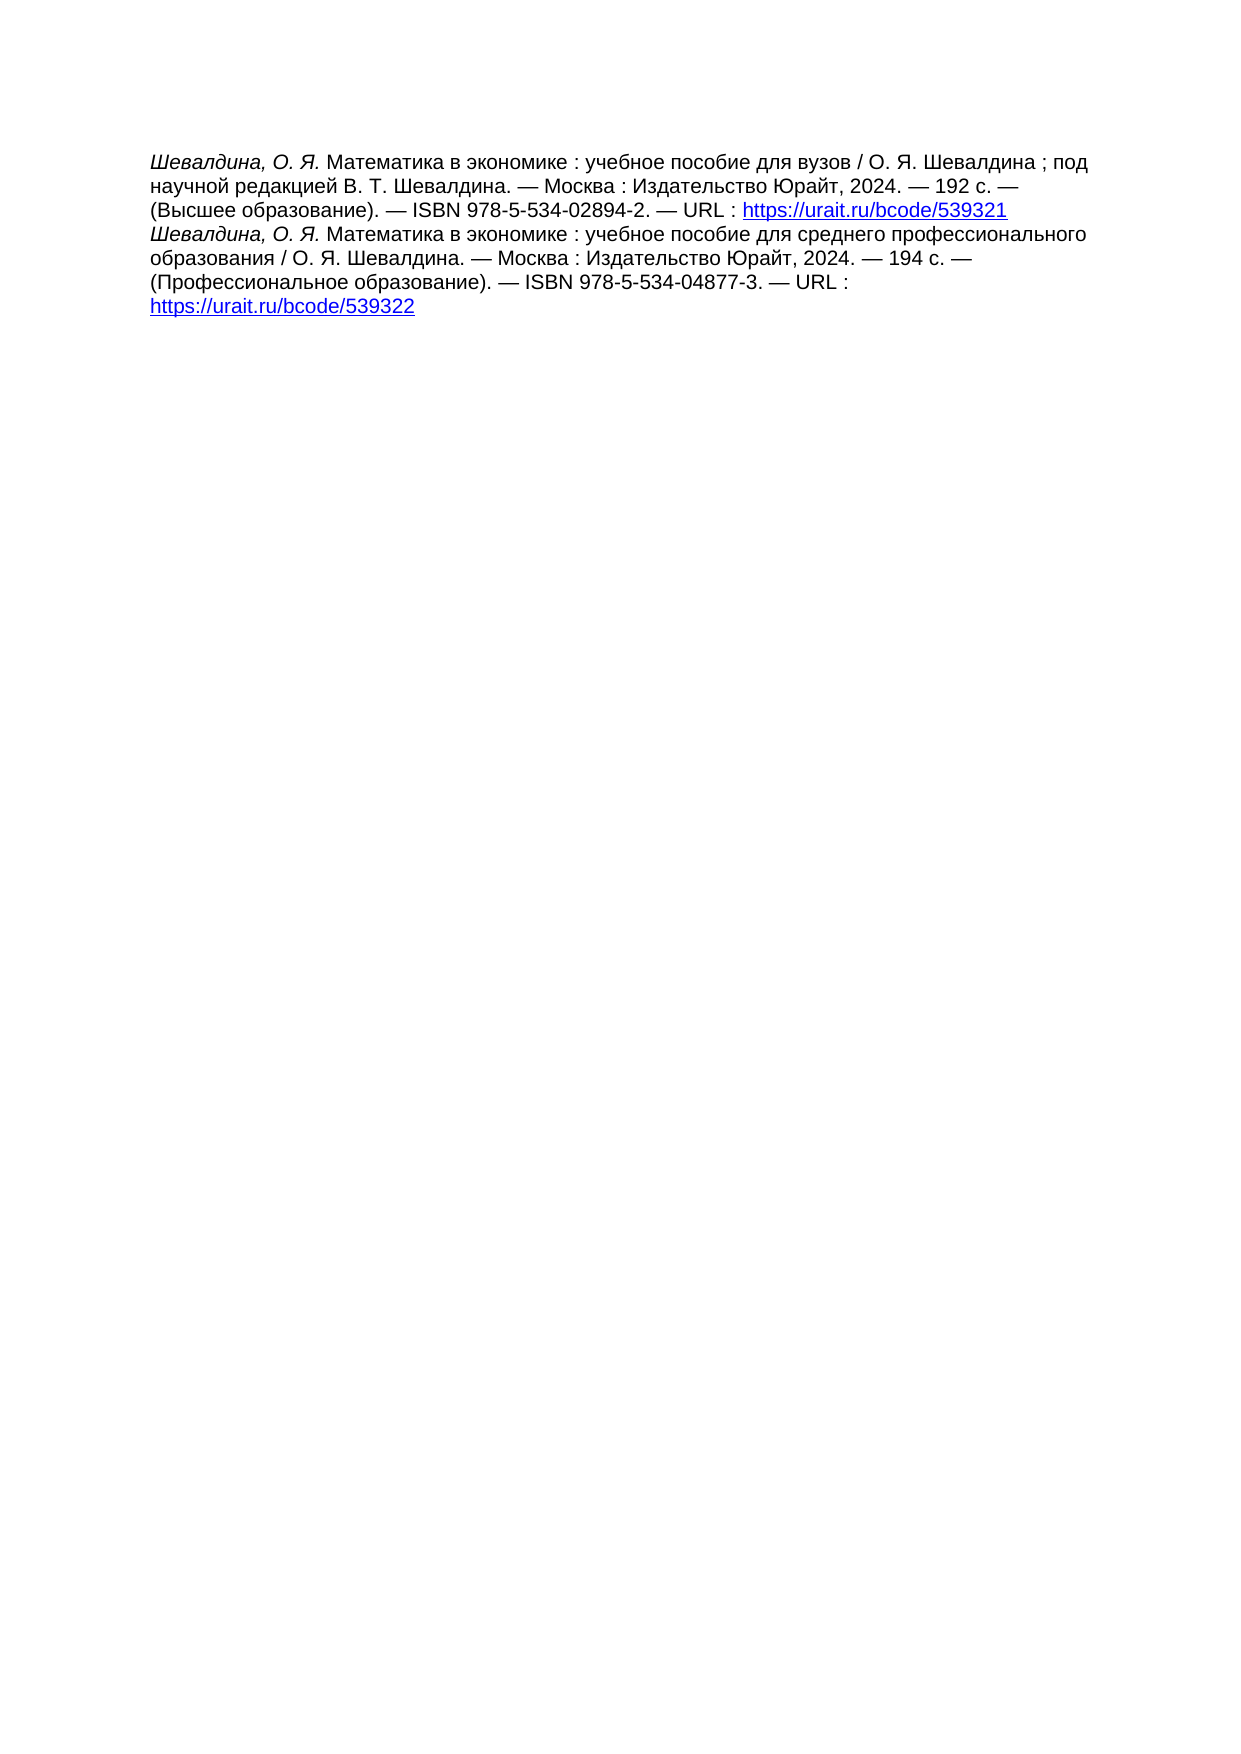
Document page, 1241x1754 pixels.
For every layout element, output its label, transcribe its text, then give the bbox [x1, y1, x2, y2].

text Шевалдина, О. Я. Математика в экономике : учебное пособие для вузов / О. Я. Шевалдина ; под научной редакцией В. Т. Шевалдина. — Москва : Издательство Юрайт, 2024. — 192 с. — (Высшее образование). — ISBN 978-5-534-02894-2. — URL : https://urait.ru/bcode/539321 [150, 150, 1090, 222]
text Шевалдина, О. Я. Математика в экономике : учебное пособие для среднего профессионального образования / О. Я. Шевалдина. — Москва : Издательство Юрайт, 2024. — 194 с. — (Профессиональное образование). — ISBN 978-5-534-04877-3. — URL : https://urait.ru/bcode/539322 [150, 222, 1090, 318]
